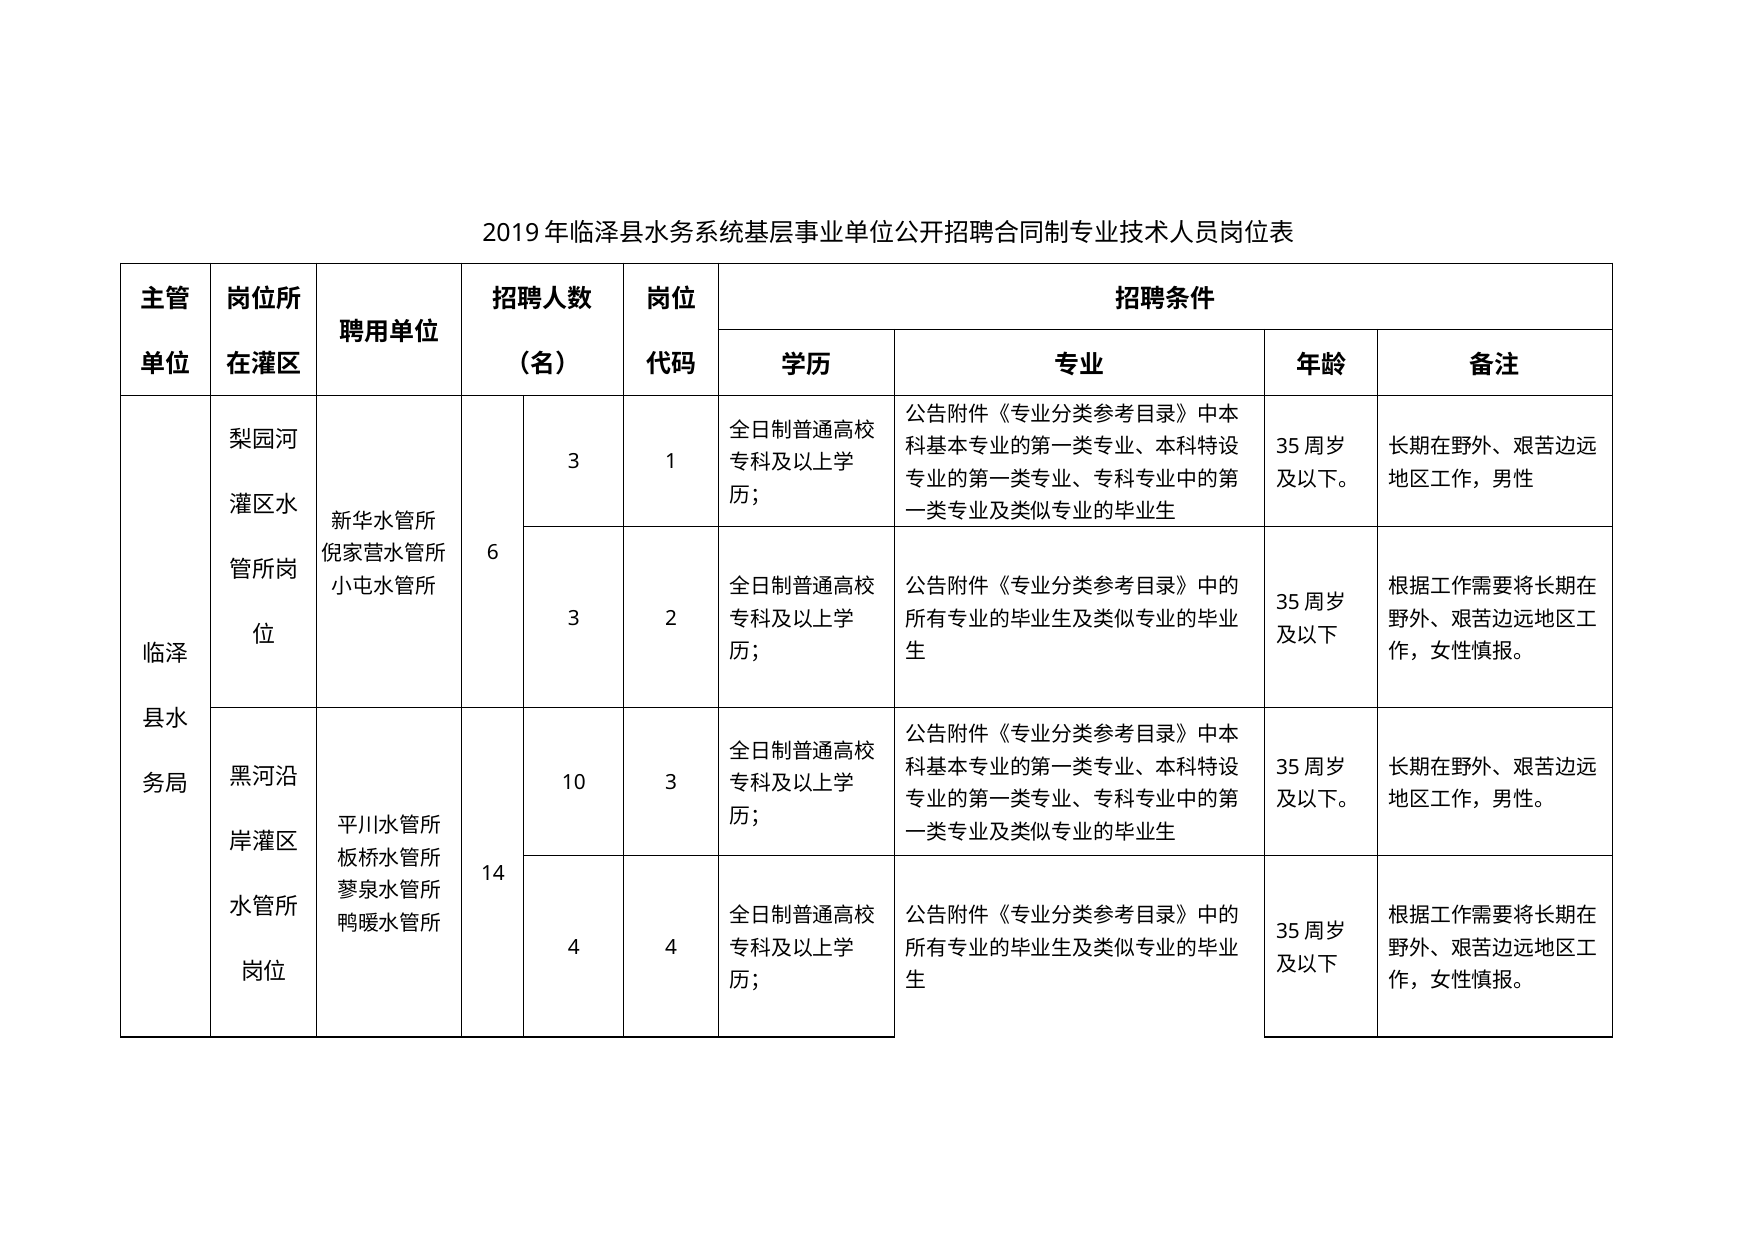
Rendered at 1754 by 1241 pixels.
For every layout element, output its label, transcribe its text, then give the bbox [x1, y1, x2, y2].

table_cell 35周岁及以下 [1265, 527, 1377, 707]
table_cell 35周岁及以下 [1265, 856, 1377, 1036]
table_cell 临泽县水务局 [121, 396, 210, 1036]
table_cell 35周岁及以下。 [1265, 708, 1377, 855]
table_cell 备注 [1378, 330, 1612, 395]
table_cell 年龄 [1265, 330, 1377, 395]
table_cell 3 [524, 396, 623, 526]
table_cell 3 [524, 527, 623, 707]
table_cell 公告附件《专业分类参考目录》中本科基本专业的第一类专业、本科特设专业的第一类专业、专科专业中的第一类专业及类似专业的毕业生 [895, 708, 1264, 855]
table_cell 招聘人数（名） [462, 264, 623, 395]
table_cell 聘用单位 [317, 264, 461, 395]
table_cell 2 [624, 527, 718, 707]
table_cell 全日制普通高校专科及以上学历； [719, 527, 894, 707]
table_cell 6 [462, 396, 523, 707]
table_cell 根据工作需要将长期在野外、艰苦边远地区工作，女性慎报。 [1378, 527, 1612, 707]
table_cell 35周岁及以下。 [1265, 396, 1377, 526]
table_cell 4 [524, 856, 623, 1036]
table_cell 岗位所在灌区 [211, 264, 316, 395]
table_cell 公告附件《专业分类参考目录》中的所有专业的毕业生及类似专业的毕业生 [895, 856, 1264, 1036]
table_header 2019年临泽县水务系统基层事业单位公开招聘合同制专业技术人员岗位表 [121, 198, 1612, 263]
table_cell 1 [624, 396, 718, 526]
table_cell 14 [462, 708, 523, 1036]
table_cell 10 [524, 708, 623, 855]
table_cell 主管单位 [121, 264, 210, 395]
table_cell 公告附件《专业分类参考目录》中本科基本专业的第一类专业、本科特设专业的第一类专业、专科专业中的第一类专业及类似专业的毕业生 [895, 396, 1264, 526]
table_cell 全日制普通高校专科及以上学历； [719, 396, 894, 526]
table_cell 新华水管所 倪家营水管所 小屯水管所 [317, 396, 461, 707]
table_cell 根据工作需要将长期在野外、艰苦边远地区工作，女性慎报。 [1378, 856, 1612, 1036]
table_cell 黑河沿岸灌区水管所岗位 [211, 708, 316, 1036]
table_cell 长期在野外、艰苦边远地区工作，男性 [1378, 396, 1612, 526]
table_cell 专业 [895, 330, 1264, 395]
table_cell 梨园河灌区水管所岗位 [211, 396, 316, 707]
table_cell 平川水管所 板桥水管所 蓼泉水管所 鸭暖水管所 [317, 708, 461, 1036]
table_cell 招聘条件 [719, 264, 1612, 329]
table_cell 公告附件《专业分类参考目录》中的所有专业的毕业生及类似专业的毕业生 [895, 527, 1264, 707]
table_cell 全日制普通高校专科及以上学历； [719, 708, 894, 855]
table_cell 岗位 代码 [624, 264, 718, 395]
table_cell 学历 [719, 330, 894, 395]
table_cell 全日制普通高校专科及以上学历； [719, 856, 894, 1036]
table_cell 4 [624, 856, 718, 1036]
table_cell 3 [624, 708, 718, 855]
table_cell 长期在野外、艰苦边远地区工作，男性。 [1378, 708, 1612, 855]
